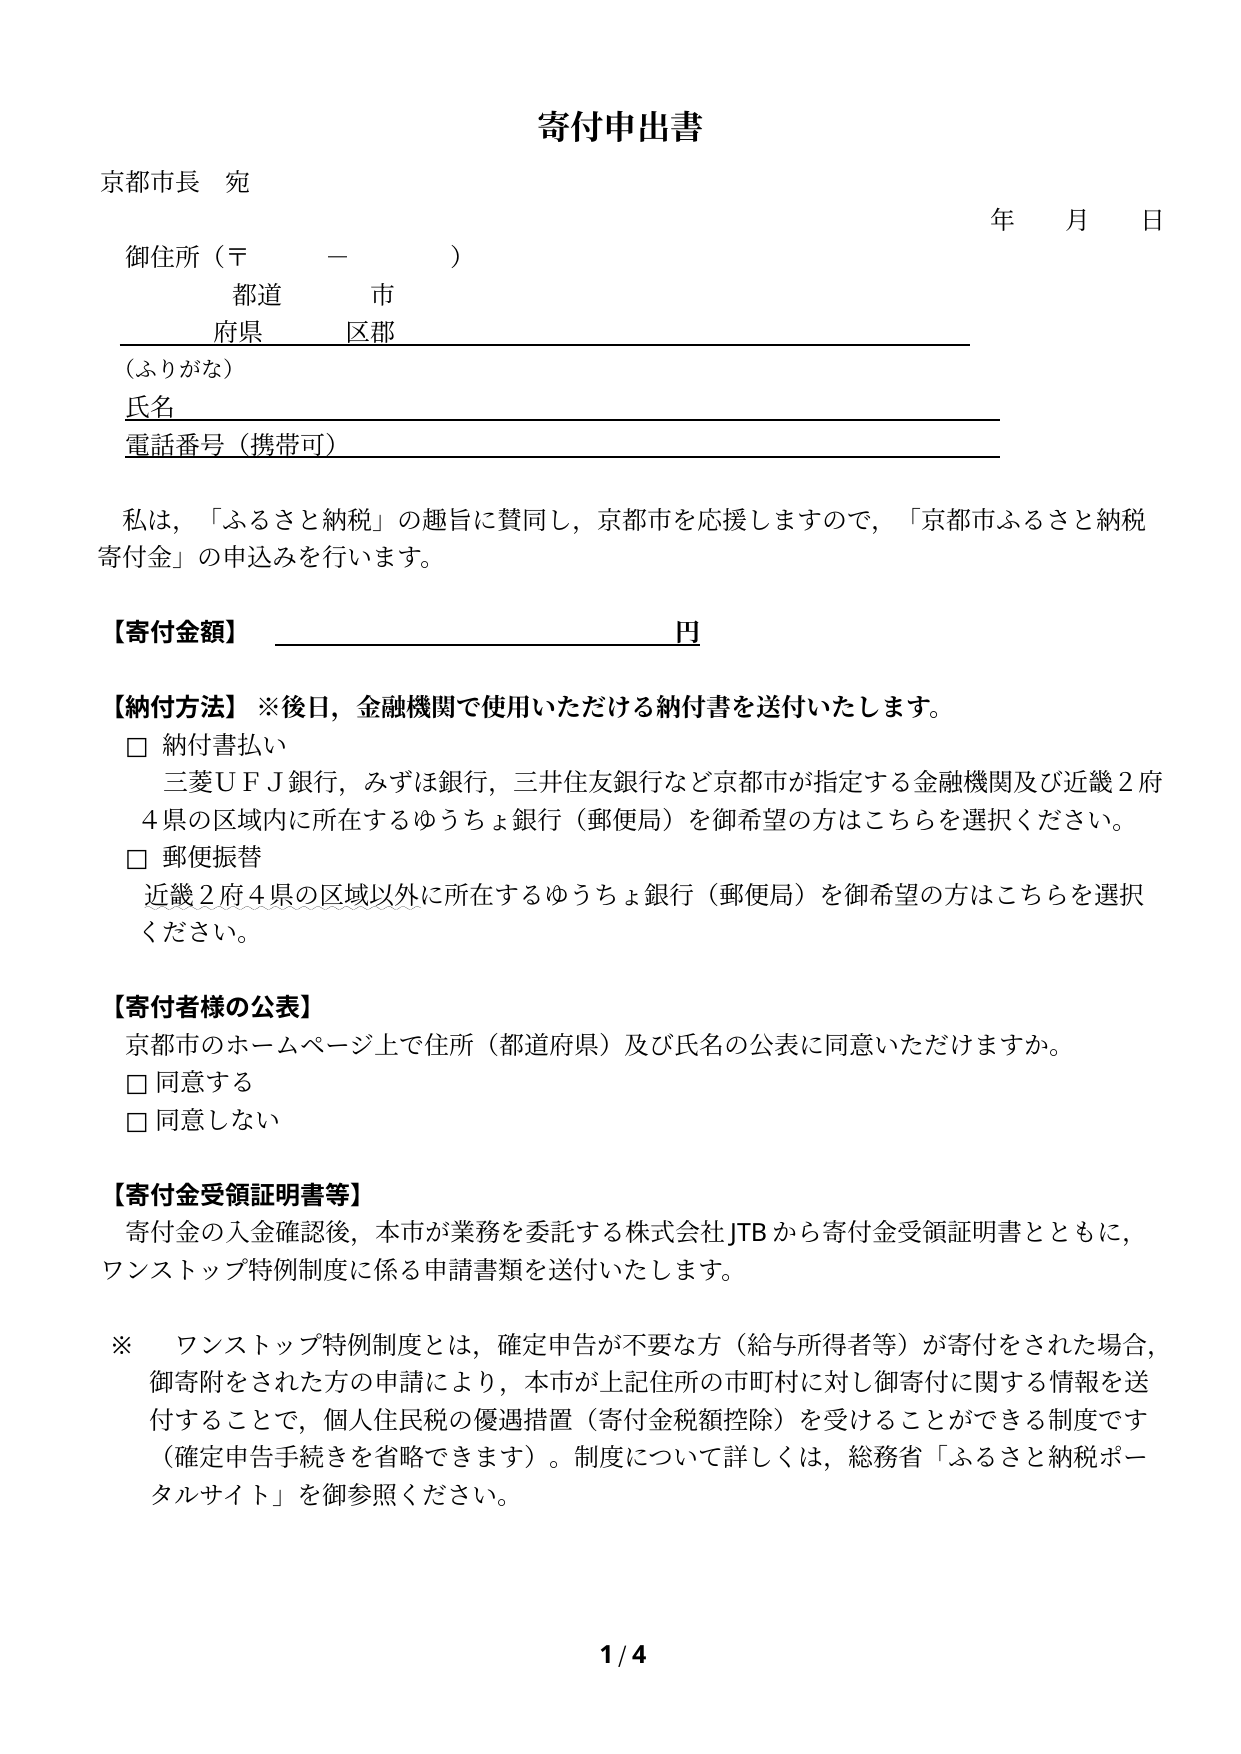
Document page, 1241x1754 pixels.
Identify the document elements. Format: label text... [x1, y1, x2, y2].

text 近畿２府４県の区域以外に所在するゆうちょ銀行（郵便局）を御希望の方はこちらを選択 [75, 875, 1165, 912]
text ください。 [75, 912, 1165, 950]
text 氏名 [75, 387, 1165, 425]
text ワンストップ特例制度に係る申請書類を送付いたします。 [75, 1250, 1165, 1287]
text □ 同意する [75, 1062, 1165, 1100]
text 年 月 日 [75, 200, 1165, 237]
text 府県 区郡 [75, 312, 1165, 350]
text 都道 市 [75, 275, 1165, 312]
text 【寄付金受領証明書等】 [75, 1175, 1165, 1212]
list ワンストップ特例制度とは，確定申告が不要な方（給与所得者等）が寄付をされた場合，御寄附をされた方の申請により，本市が上記住所の市町村に対し御寄付に関する情報を送付することで，個人住民税の優遇措置（寄付金税額控除）を受けることができる制度です（確定申告手続きを省略できます）。制度について詳しくは，総務省「ふるさと納税ポータルサイト」を御参照ください。 [111, 1325, 1165, 1512]
text 三菱ＵＦＪ銀行，みずほ銀行，三井住友銀行など京都市が指定する金融機関及び近畿２府 [97, 762, 1165, 800]
text ４県の区域内に所在するゆうちょ銀行（郵便局）を御希望の方はこちらを選択ください。 [75, 800, 1165, 837]
text 京都市長 宛 [75, 162, 1165, 200]
list 郵便振替 [125, 837, 1165, 875]
text 寄付金の入金確認後，本市が業務を委託する株式会社JTBから寄付金受領証明書とともに， [75, 1212, 1165, 1250]
text □ 同意しない [75, 1100, 1165, 1137]
text 【寄付者様の公表】 [75, 987, 1165, 1025]
text 【寄付金額】 円 [75, 612, 1165, 650]
text 京都市のホームページ上で住所（都道府県）及び氏名の公表に同意いただけますか。 [75, 1025, 1165, 1062]
text 私は，「ふるさと納税」の趣旨に賛同し，京都市を応援しますので，「京都市ふるさと納税寄付金」の申込みを行います。 [97, 500, 1165, 575]
text 電話番号（携帯可） [75, 425, 1165, 462]
text 【納付方法】 ※後日，金融機関で使用いただける納付書を送付いたします。 [75, 687, 1165, 725]
text 御住所（〒 － ） [75, 237, 1165, 275]
list 納付書払い [125, 725, 1165, 762]
text 寄付申出書 [75, 87, 1165, 162]
text （ふりがな） [75, 350, 1165, 387]
